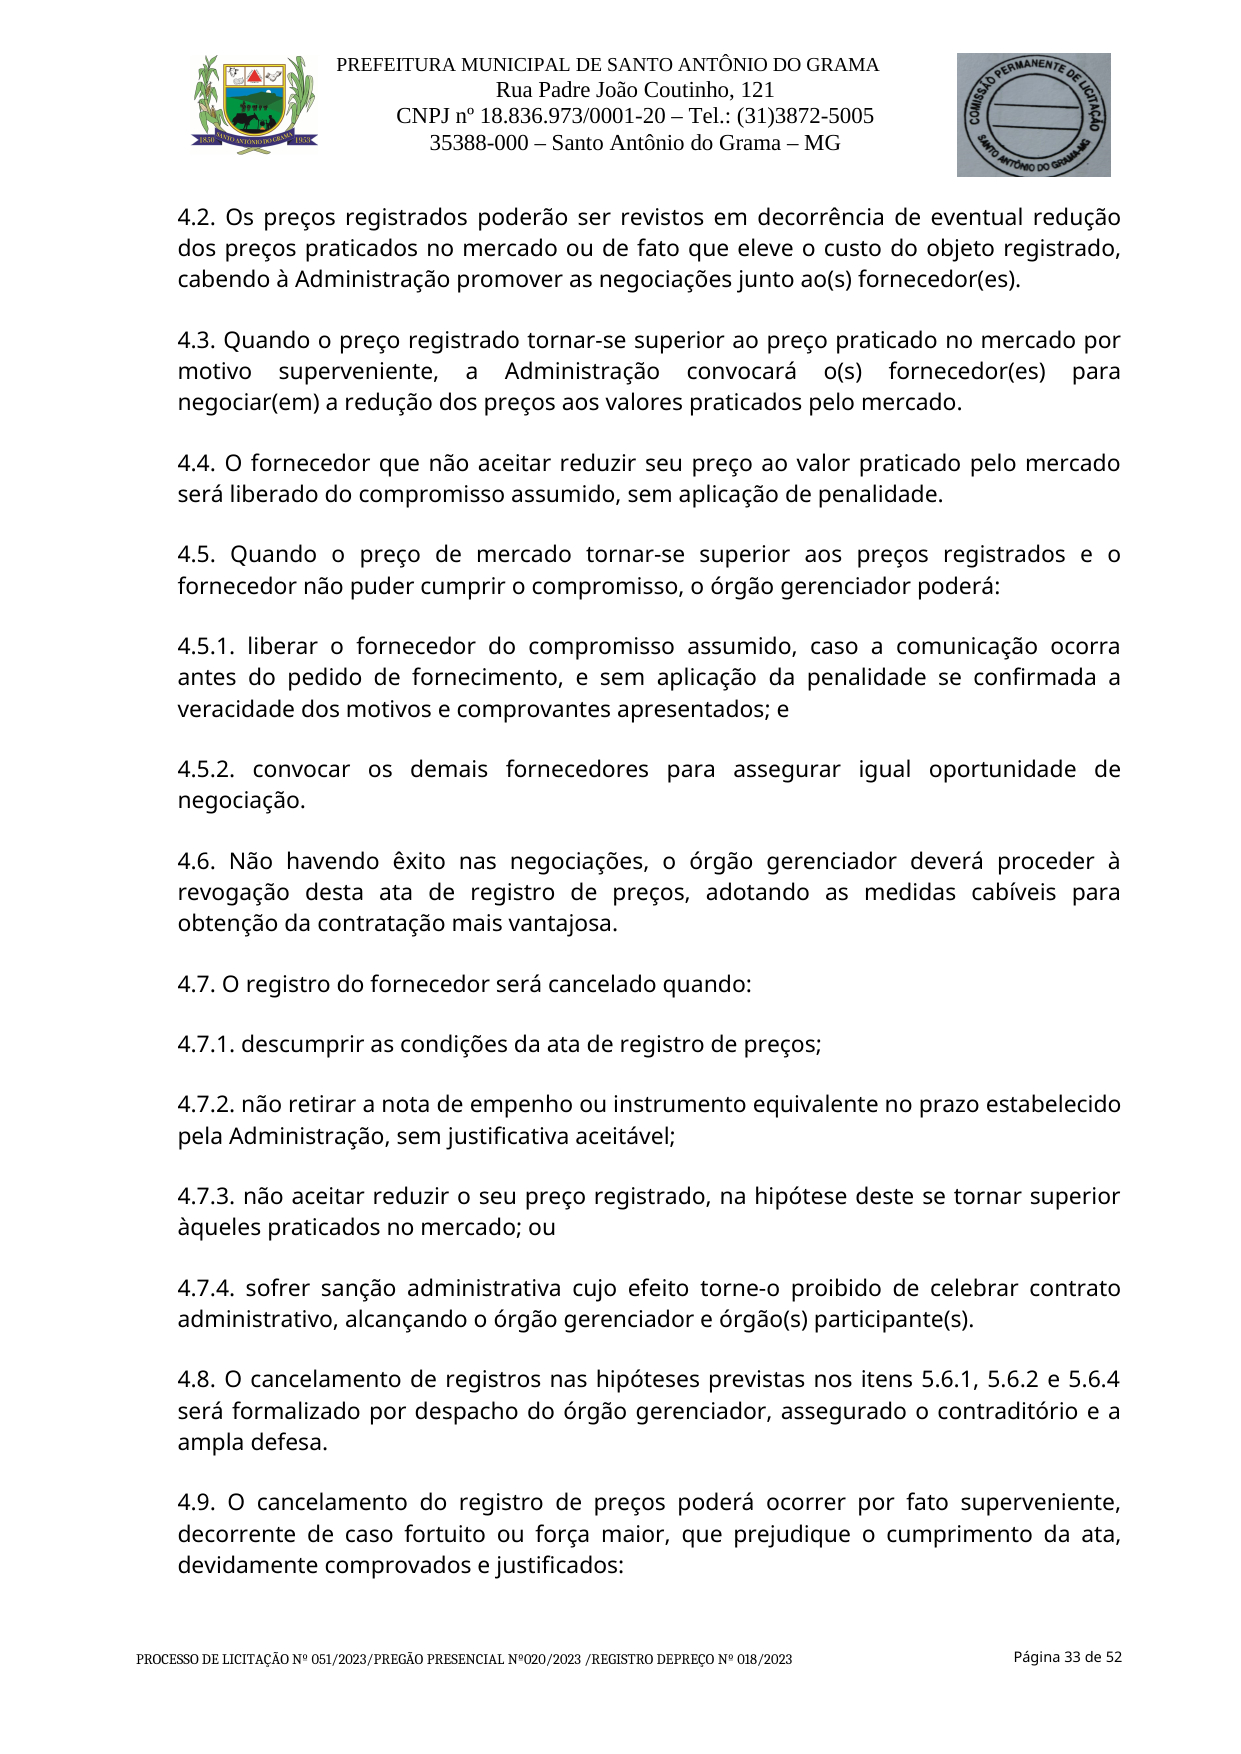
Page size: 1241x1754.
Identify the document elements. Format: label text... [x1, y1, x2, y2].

text 4.7.1. descumprir as condições da ata de registro de preços; [177, 1028, 1122, 1059]
text 4.4. O fornecedor que não aceitar reduzir seu preço ao valor praticado pelo mercado será liberado do compromisso assumido, sem aplicação de penalidade. [177, 447, 1122, 509]
text 4.5. Quando o preço de mercado tornar-se superior aos preços registrados e o fornecedor não puder cumprir o compromisso, o órgão gerenciador poderá: [177, 538, 1122, 601]
text 4.3. Quando o preço registrado tornar-se superior ao preço praticado no mercado por motivo superveniente, a Administração convocará o(s) fornecedor(es) para negociar(em) a redução dos preços aos valores praticados pelo mercado. [177, 324, 1122, 417]
text 4.5.2. convocar os demais fornecedores para assegurar igual oportunidade de negociação. [177, 753, 1122, 815]
text 4.7.3. não aceitar reduzir o seu preço registrado, na hipótese deste se tornar superior àqueles praticados no mercado; ou [177, 1180, 1122, 1242]
text 4.9. O cancelamento do registro de preços poderá ocorrer por fato superveniente, decorrente de caso fortuito ou força maior, que prejudique o cumprimento da ata, devidamente comprovados e justificados: [177, 1486, 1122, 1580]
text 4.5.1. liberar o fornecedor do compromisso assumido, caso a comunicação ocorra antes do pedido de fornecimento, e sem aplicação da penalidade se confirmada a veracidade dos motivos e comprovantes apresentados; e [177, 630, 1122, 724]
text 4.7. O registro do fornecedor será cancelado quando: [177, 967, 1122, 999]
picture [957, 53, 1111, 177]
text 4.7.4. sofrer sanção administrativa cujo efeito torne-o proibido de celebrar contrato administrativo, alcançando o órgão gerenciador e órgão(s) participante(s). [177, 1272, 1122, 1334]
picture [190, 55, 319, 155]
text 4.2. Os preços registrados poderão ser revistos em decorrência de eventual redução dos preços praticados no mercado ou de fato que eleve o custo do objeto registrado, cabendo à Administração promover as negociações junto ao(s) fornecedor(es). [177, 201, 1122, 294]
text 4.6. Não havendo êxito nas negociações, o órgão gerenciador deverá proceder à revogação desta ata de registro de preços, adotando as medidas cabíveis para obtenção da contratação mais vantajosa. [177, 844, 1122, 938]
text 4.8. O cancelamento de registros nas hipóteses previstas nos itens 5.6.1, 5.6.2 e 5.6.4 será formalizado por despacho do órgão gerenciador, assegurado o contraditório e a ampla defesa. [177, 1363, 1122, 1457]
text 4.7.2. não retirar a nota de empenho ou instrumento equivalente no prazo estabelecido pela Administração, sem justificativa aceitável; [177, 1088, 1122, 1151]
